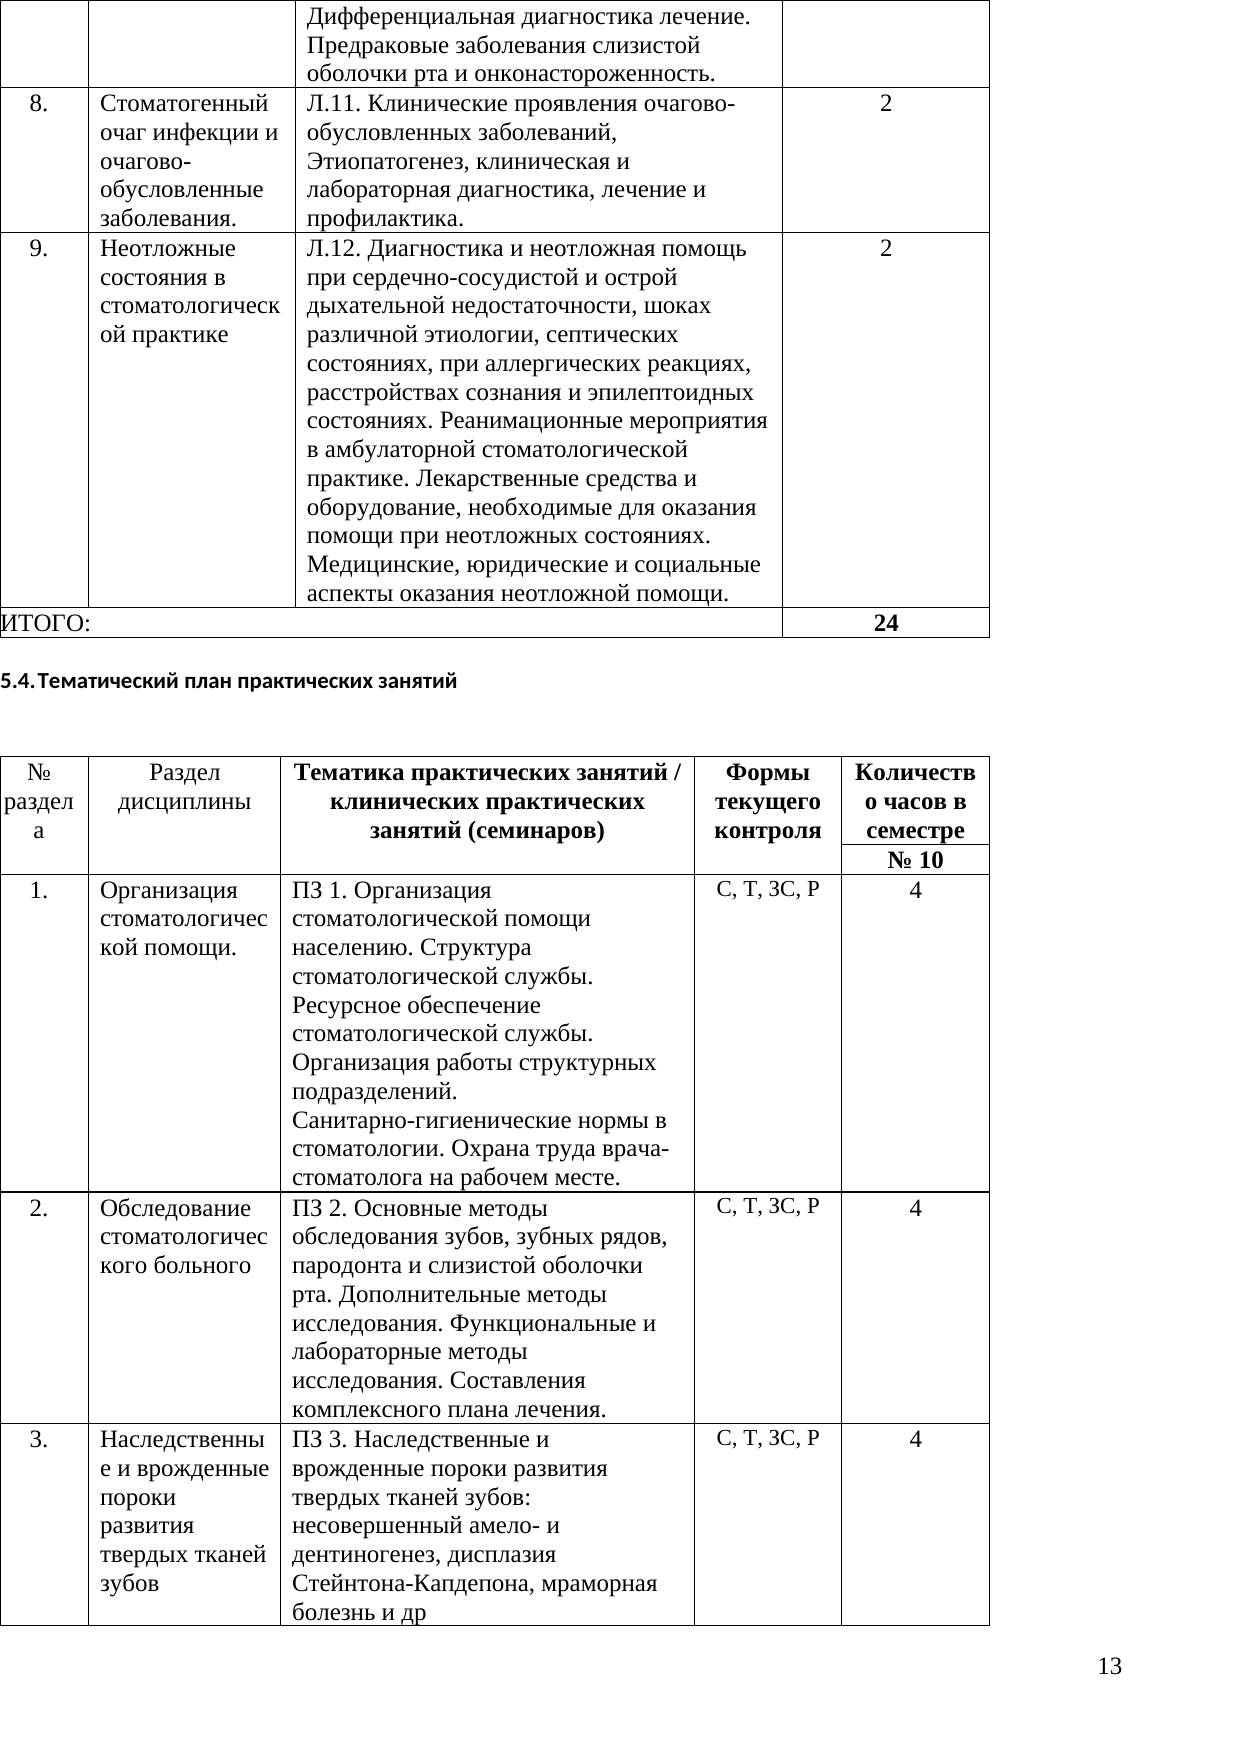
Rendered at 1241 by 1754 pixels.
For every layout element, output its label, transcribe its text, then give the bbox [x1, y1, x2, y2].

table_cell Наследственные и врожденные пороки развития твердых тканей зубов [89, 1424, 280, 1625]
table_cell 2. [1, 1193, 88, 1423]
table_cell 9. [1, 233, 88, 607]
table_cell ПЗ 3. Наследственные и врожденные пороки развития твердых тканей зубов: несовершенный амело- и дентиногенез, дисплазия Стейнтона-Капдепона, мраморная болезнь и др [281, 1424, 694, 1625]
table_cell 3. [1, 1424, 88, 1625]
table_cell Обследование стоматологического больного [89, 1193, 280, 1423]
table_header Тематика практических занятий / клинических практических занятий (семинаров) [281, 757, 694, 874]
table_cell 7. [1, 1, 88, 87]
table_cell Стоматогенный очаг инфекции и очагово-обусловленные заболевания. [89, 88, 295, 232]
table_cell Организация стоматологической помощи. [89, 875, 280, 1191]
table_cell С, Т, ЗС, Р [695, 875, 841, 1191]
table_cell 24 [783, 608, 989, 637]
table_cell 2 [783, 88, 989, 232]
table_header Количество часов в семестре [842, 757, 989, 843]
table_cell 2 [783, 1, 989, 87]
table_cell Неотложные состояния в стоматологической практике [89, 233, 295, 607]
table_header Формы текущего контроля [695, 757, 841, 874]
table_cell ПЗ 2. Основные методы обследования зубов, зубных рядов, пародонта и слизистой оболочки рта. Дополнительные методы исследования. Функциональные и лабораторные методы исследования. Составления комплексного плана лечения. [281, 1193, 694, 1423]
table_cell № 10 [842, 845, 989, 874]
table_header № раздела [1, 757, 88, 874]
table_cell 2 [783, 233, 989, 607]
table_cell 8. [1, 88, 88, 232]
table_cell С, Т, ЗС, Р [695, 1193, 841, 1423]
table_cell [89, 1, 295, 87]
table_cell ИТОГО: [1, 608, 782, 637]
table_cell 4 [842, 1193, 989, 1423]
table_header Раздел дисциплины [89, 757, 280, 874]
table_cell 4 [842, 875, 989, 1191]
table_cell Л.11. Клинические проявления очагово-обусловленных заболеваний, Этиопатогенез, клиническая и лабораторная диагностика, лечение и профилактика. [296, 88, 782, 232]
table_cell ПЗ 1. Организация стоматологической помощи населению. Структура стоматологической службы. Ресурсное обеспечение стоматологической службы. Организация работы структурных подразделений. Санитарно-гигиенические нормы в стоматологии. Охрана труда врача-стоматолога на рабочем месте. [281, 875, 694, 1191]
table_cell 4 [842, 1424, 989, 1625]
table_cell 1. [1, 875, 88, 1191]
table_cell Л.12. Диагностика и неотложная помощь при сердечно-сосудистой и острой дыхательной недостаточности, шоках различной этиологии, септических состояниях, при аллергических реакциях, расстройствах сознания и эпилептоидных состояниях. Реанимационные мероприятия в амбулаторной стоматологической практике. Лекарственные средства и оборудование, необходимые для оказания помощи при неотложных состояниях. Медицинские, юридические и социальные аспекты оказания неотложной помощи. [296, 233, 782, 607]
table_cell С, Т, ЗС, Р [695, 1424, 841, 1625]
list Тематический план практических занятий [0, 666, 1122, 694]
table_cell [296, 1, 782, 87]
